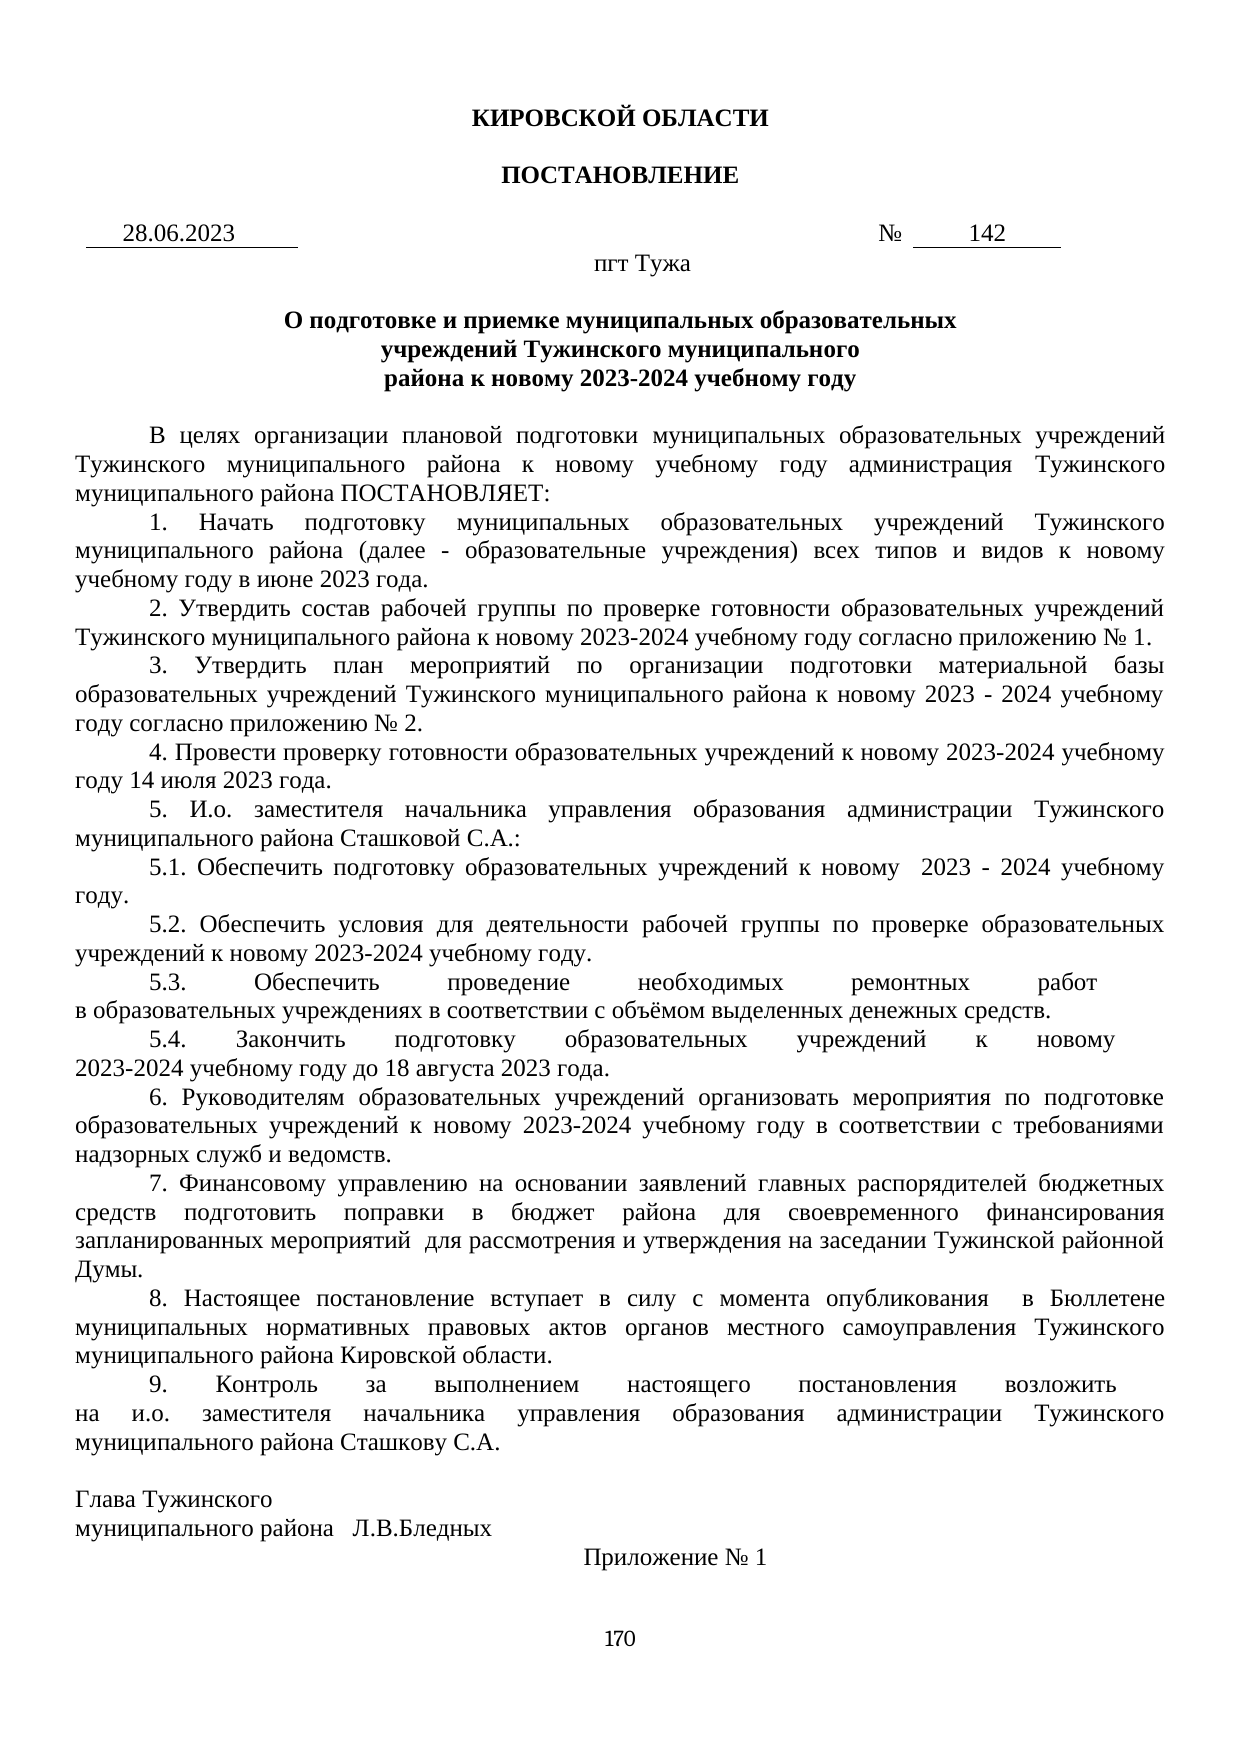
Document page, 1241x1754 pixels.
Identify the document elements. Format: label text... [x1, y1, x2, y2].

text 4. Провести проверку готовности образовательных учреждений к новому 2023-2024 учебному году 14 июля 2023 года. [75, 737, 1165, 794]
text Приложение № 1 [75, 1542, 1165, 1570]
text ПОСТАНОВЛЕНИЕ [75, 161, 1165, 189]
text 1. Начать подготовку муниципальных образовательных учреждений Тужинского муниципального района (далее - образовательные учреждения) всех типов и видов к новому учебному году в июне 2023 года. [75, 507, 1165, 593]
text 8. Настоящее постановление вступает в силу с момента опубликования в Бюллетене муниципальных нормативных правовых актов органов местного самоуправления Тужинского муниципального района Кировской области. [75, 1283, 1165, 1369]
text 9. Контроль за выполнением настоящего постановления возложить на и.о. заместителя начальника управления образования администрации Тужинского муниципального района Сташкову С.А. [75, 1369, 1165, 1455]
text учреждений Тужинского муниципального [75, 334, 1165, 363]
text 7. Финансовому управлению на основании заявлений главных распорядителей бюджетных средств подготовить поправки в бюджет района для своевременного финансирования запланированных мероприятий для рассмотрения и утверждения на заседании Тужинской районной Думы. [75, 1168, 1165, 1283]
text района к новому 2023-2024 учебному году [75, 363, 1165, 392]
text 5.2. Обеспечить условия для деятельности рабочей группы по проверке образовательных учреждений к новому 2023-2024 учебному году. [75, 909, 1165, 967]
text Глава Тужинского [75, 1484, 1165, 1513]
text 5.1. Обеспечить подготовку образовательных учреждений к новому 2023 - 2024 учебному году. [75, 852, 1165, 909]
text 3. Утвердить план мероприятий по организации подготовки материальной базы образовательных учреждений Тужинского муниципального района к новому 2023 - 2024 учебному году согласно приложению № 2. [75, 650, 1165, 737]
text 2. Утвердить состав рабочей группы по проверке готовности образовательных учреждений Тужинского муниципального района к новому 2023-2024 учебному году согласно приложению № 1. [75, 593, 1165, 650]
text О подготовке и приемке муниципальных образовательных [75, 305, 1165, 334]
text 5.4. Закончить подготовку образовательных учреждений к новому 2023-2024 учебному году до 18 августа 2023 года. [75, 1024, 1165, 1082]
text 5.3. Обеспечить проведение необходимых ремонтных работ в образовательных учреждениях в соответствии с объёмом выделенных денежных средств. [75, 967, 1165, 1024]
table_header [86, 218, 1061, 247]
text пгт Тужа [75, 248, 1209, 277]
text В целях организации плановой подготовки муниципальных образовательных учреждений Тужинского муниципального района к новому учебному году администрация Тужинского муниципального района ПОСТАНОВЛЯЕТ: [75, 420, 1165, 507]
text 5. И.о. заместителя начальника управления образования администрации Тужинского муниципального района Сташковой С.А.: [75, 794, 1165, 852]
text муниципального района Л.В.Бледных [75, 1513, 1165, 1542]
text 6. Руководителям образовательных учреждений организовать мероприятия по подготовке образовательных учреждений к новому 2023-2024 учебному году в соответствии с требованиями надзорных служб и ведомств. [75, 1082, 1165, 1168]
text КИРОВСКОЙ ОБЛАСТИ [75, 103, 1165, 132]
